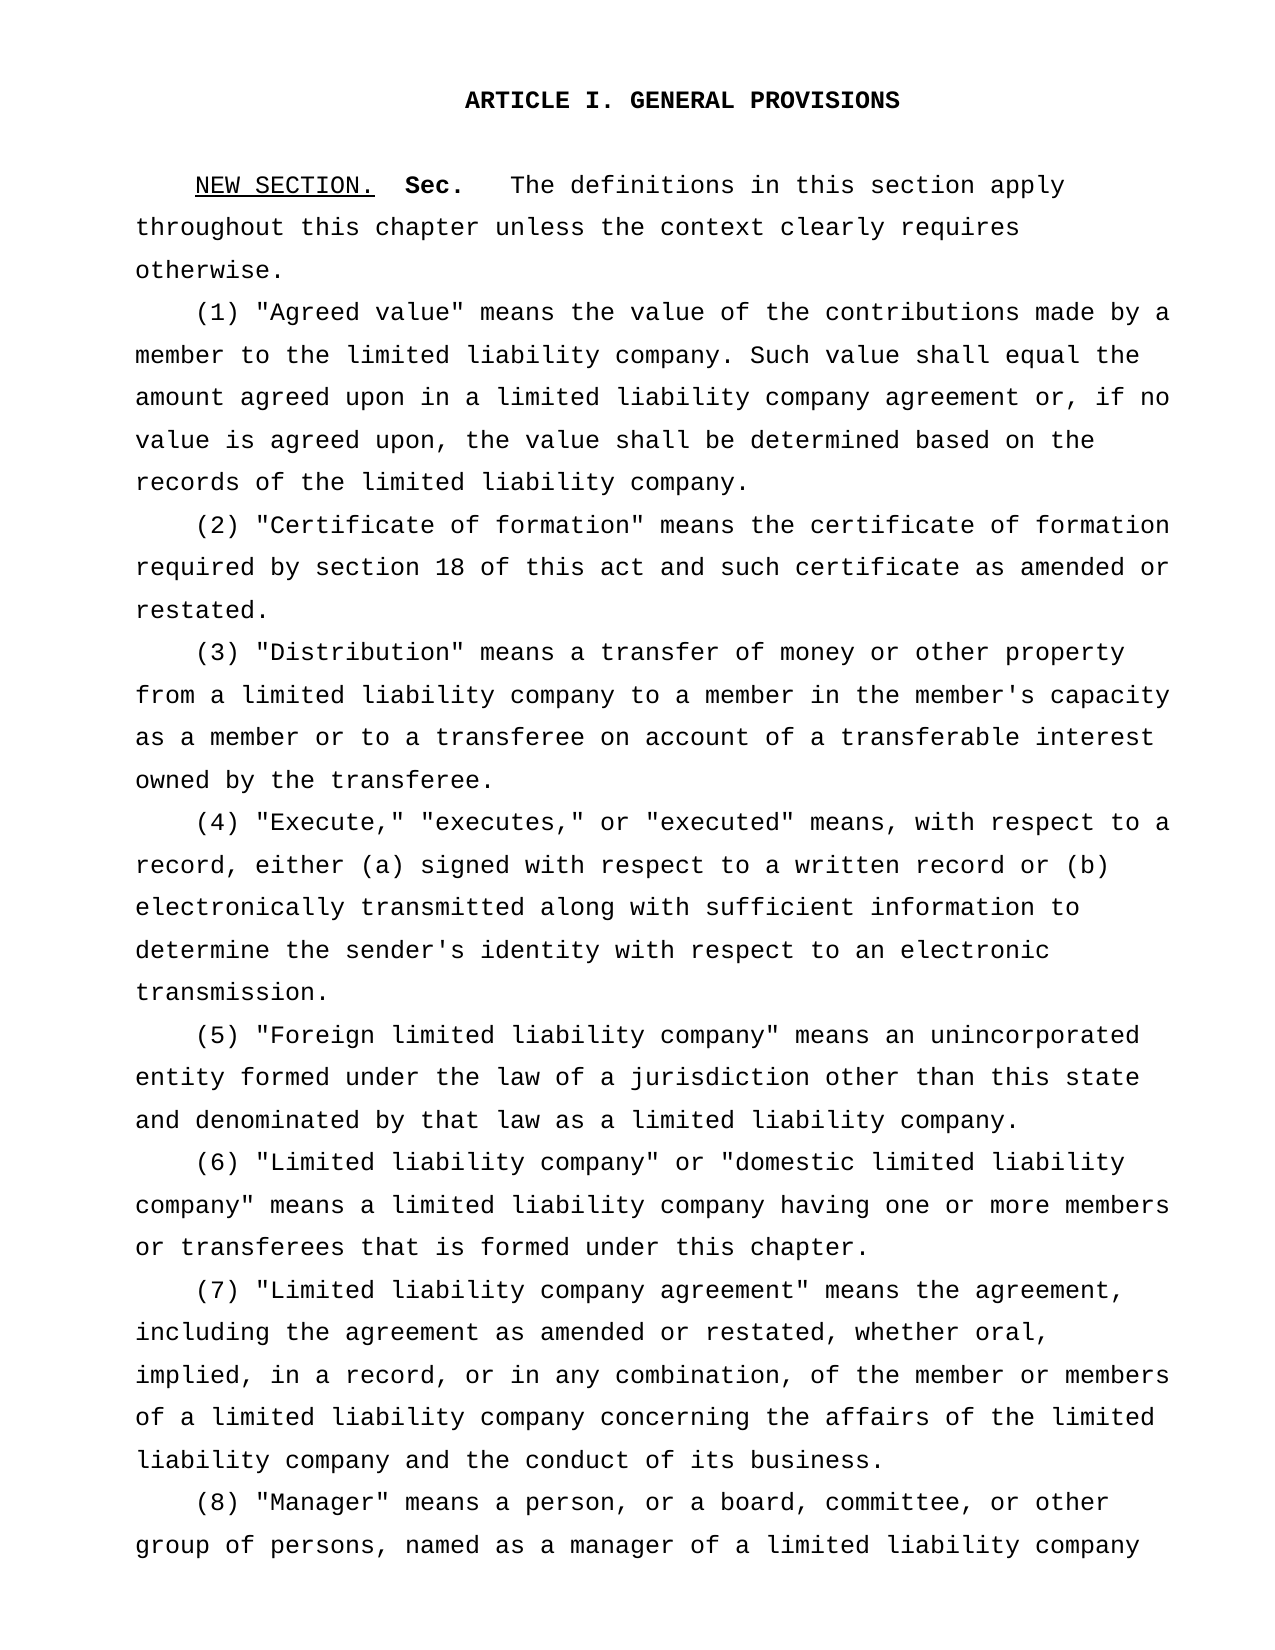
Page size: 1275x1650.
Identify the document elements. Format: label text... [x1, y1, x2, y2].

text (1) "Agreed value" means the value of the contributions made by a member to the limited liability company. Such value shall equal the amount agreed upon in a limited liability company agreement or, if no value is agreed upon, the value shall be determined based on the records of the limited liability company. [135, 287, 1170, 499]
text (5) "Foreign limited liability company" means an unincorporated entity formed under the law of a jurisdiction other than this state and denominated by that law as a limited liability company. [135, 1009, 1170, 1137]
text (6) "Limited liability company" or "domestic limited liability company" means a limited liability company having one or more members or transferees that is formed under this chapter. [135, 1137, 1170, 1264]
text (7) "Limited liability company agreement" means the agreement, including the agreement as amended or restated, whether oral, implied, in a record, or in any combination, of the member or members of a limited liability company concerning the affairs of the limited liability company and the conduct of its business. [135, 1264, 1170, 1477]
text (4) "Execute," "executes," or "executed" means, with respect to a record, either (a) signed with respect to a written record or (b) electronically transmitted along with sufficient information to determine the sender's identity with respect to an electronic transmission. [135, 797, 1170, 1009]
text (2) "Certificate of formation" means the certificate of formation required by section 18 of this act and such certificate as amended or restated. [135, 499, 1170, 627]
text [135, 1477, 1170, 1562]
text (3) "Distribution" means a transfer of money or other property from a limited liability company to a member in the member's capacity as a member or to a transferee on account of a transferable interest owned by the transferee. [135, 627, 1170, 797]
text NEW SECTION. Sec. The definitions in this section apply throughout this chapter unless the context clearly requires otherwise. [135, 159, 1170, 287]
text ARTICLE I. GENERAL PROVISIONS [135, 75, 1170, 117]
